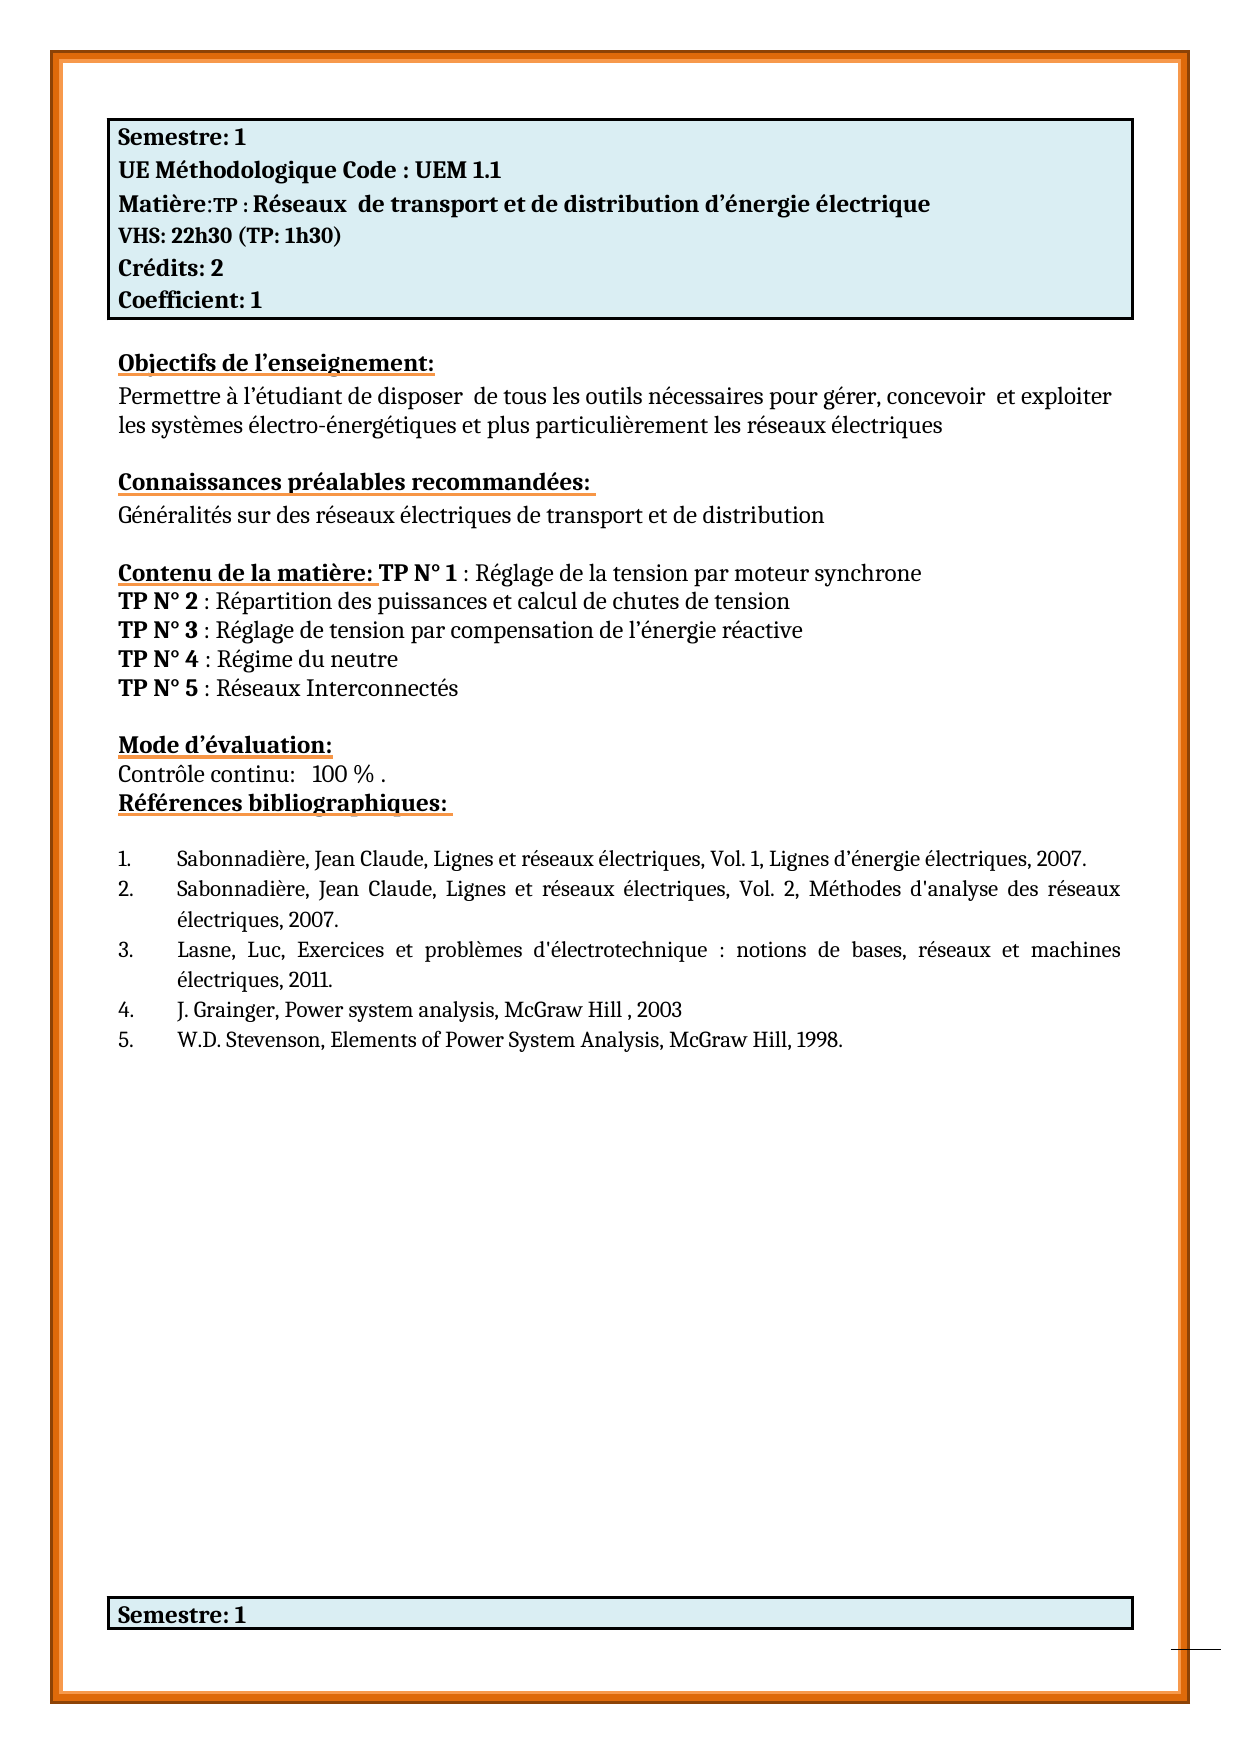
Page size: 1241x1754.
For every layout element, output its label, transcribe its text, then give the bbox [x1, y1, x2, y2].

text Mode d’évaluation: [118, 731, 1122, 760]
text TP N° 2 : Répartition des puissances et calcul de chutes de tension [118, 587, 1122, 616]
text Crédits: 2 [110, 248, 1131, 281]
list Sabonnadière, Jean Claude, Lignes et réseaux électriques, Vol. 1, Lignes d’énergie électriques, 2007. [118, 846, 1122, 872]
list Lasne, Luc, Exercices et problèmes d'électrotechnique : notions de bases, réseaux et machines électriques, 2011. [118, 937, 1122, 993]
text Matière:TP : Réseaux de transport et de distribution d’énergie électrique [110, 184, 1131, 218]
list J. Grainger, Power system analysis, McGraw Hill , 2003 [118, 997, 1122, 1023]
text Généralités sur des réseaux électriques de transport et de distribution [118, 501, 1122, 530]
text VHS: 22h30 (TP: 1h30) [110, 218, 1131, 248]
text Semestre: 1 [110, 121, 1131, 151]
text TP N° 5 : Réseaux Interconnectés [118, 673, 1122, 702]
text Contrôle continu: 100 % . [118, 760, 1122, 788]
text Coefficient: 1 [110, 281, 1131, 317]
text Permettre à l’étudiant de disposer de tous les outils nécessaires pour gérer, concevoir et exploiter les systèmes électro-énergétiques et plus particulièrement les réseaux électriques [118, 382, 1122, 439]
text Contenu de la matière: TP N° 1 : Réglage de la tension par moteur synchrone [118, 558, 1122, 587]
text Connaissances préalables recommandées: [118, 468, 1122, 497]
list Sabonnadière, Jean Claude, Lignes et réseaux électriques, Vol. 2, Méthodes d'analyse des réseaux électriques, 2007. [118, 876, 1122, 933]
list W.D. Stevenson, Elements of Power System Analysis, McGraw Hill, 1998. [118, 1027, 1122, 1054]
text Semestre: 1 [110, 1599, 1131, 1627]
text Objectifs de l’enseignement: [118, 349, 1122, 377]
text Références bibliographiques: [118, 788, 1122, 817]
text TP N° 4 : Régime du neutre [118, 645, 1122, 673]
text UE Méthodologique Code : UEM 1.1 [110, 151, 1131, 184]
text TP N° 3 : Réglage de tension par compensation de l’énergie réactive [118, 616, 1122, 645]
